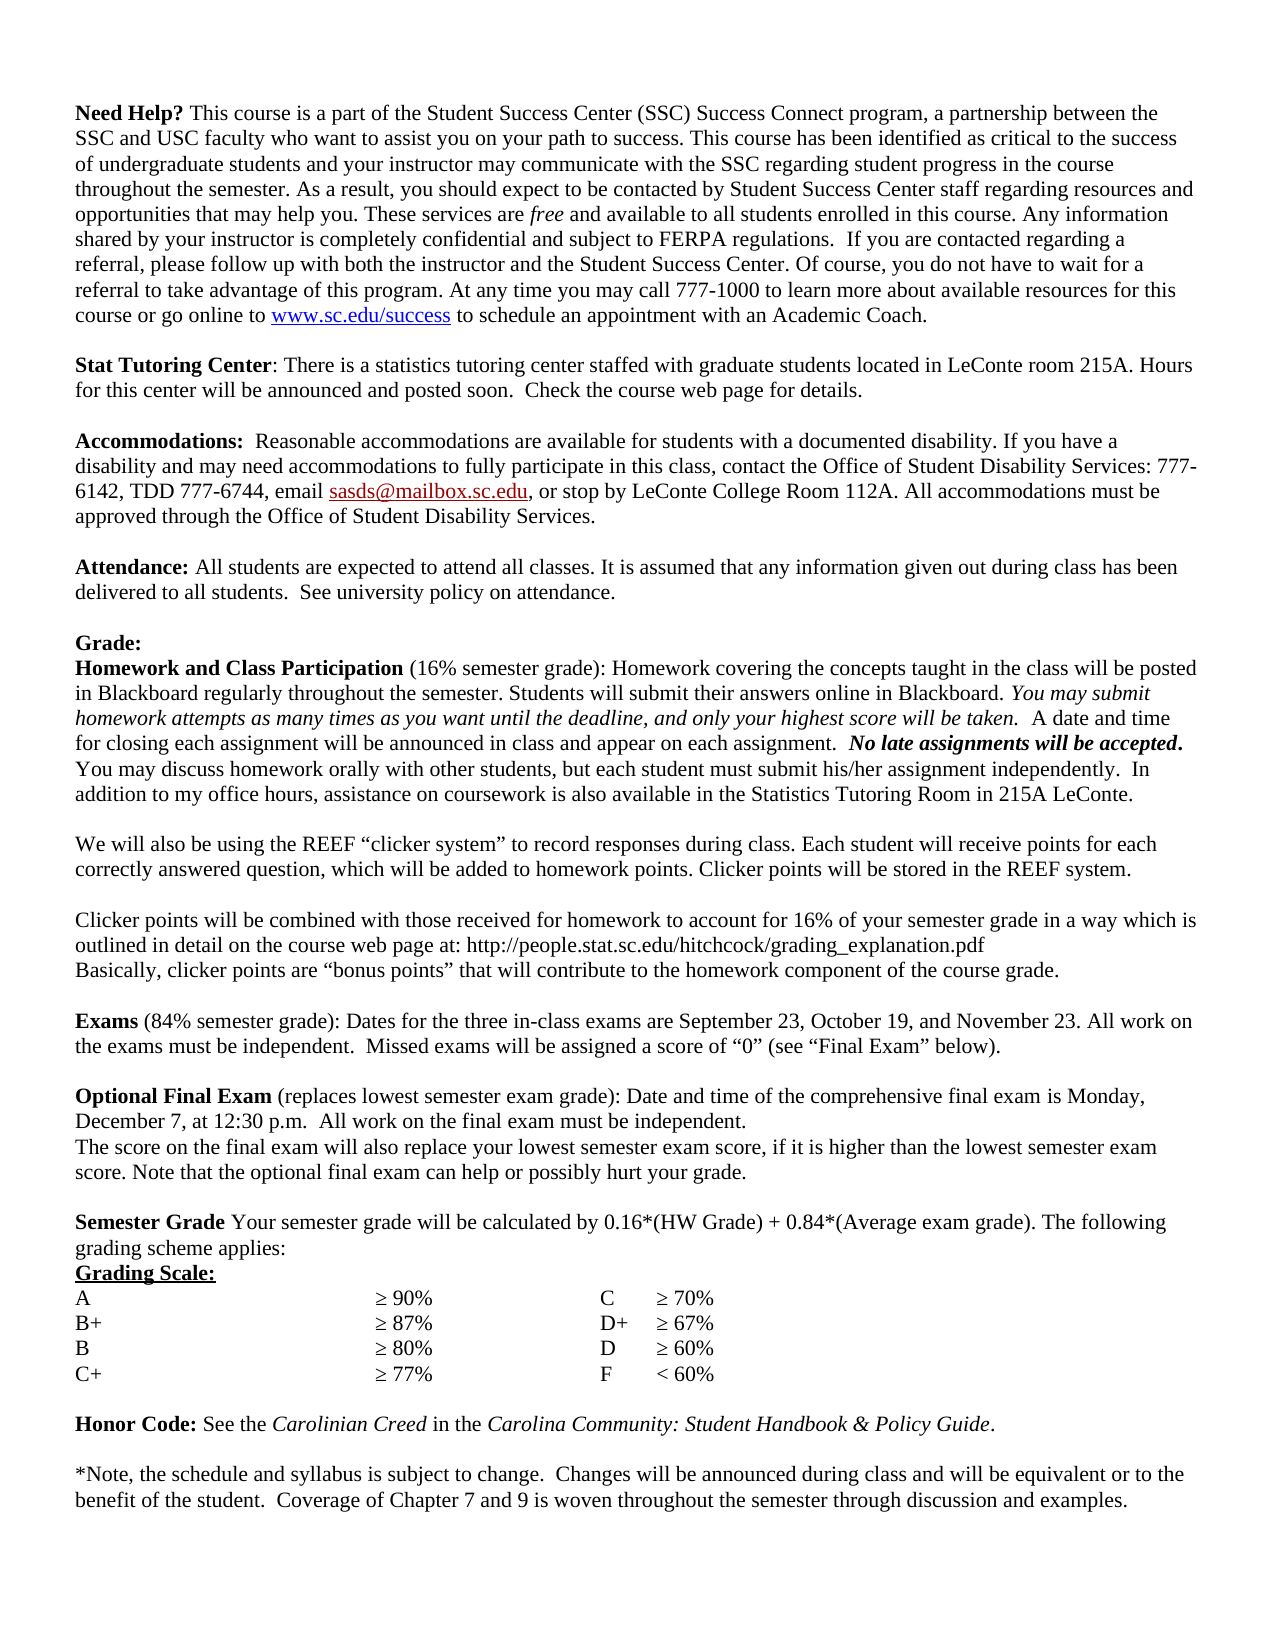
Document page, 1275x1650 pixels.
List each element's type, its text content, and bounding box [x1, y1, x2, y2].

text Semester Grade Your semester grade will be calculated by 0.16*(HW Grade) + 0.84*(Average exam grade). The following grading scheme applies: [75, 1209, 1200, 1260]
text We will also be using the REEF “clicker system” to record responses during class. Each student will receive points for each correctly answered question, which will be added to homework points. Clicker points will be stored in the REEF system. [75, 831, 1200, 882]
text Optional Final Exam (replaces lowest semester exam grade): Date and time of the comprehensive final exam is Monday, December 7, at 12:30 p.m. All work on the final exam must be independent. [75, 1083, 1200, 1134]
text Accommodations: Reasonable accommodations are available for students with a documented disability. If you have a disability and may need accommodations to fully participate in this class, contact the Office of Student Disability Services: 777-6142, TDD 777-6744, email sasds@mailbox.sc.edu, or stop by LeConte College Room 112A. All accommodations must be approved through the Office of Student Disability Services. [75, 428, 1200, 529]
text Grading Scale: [75, 1260, 1200, 1285]
text Need Help? This course is a part of the Student Success Center (SSC) Success Connect program, a partnership between the SSC and USC faculty who want to assist you on your path to success. This course has been identified as critical to the success of undergraduate students and your instructor may communicate with the SSC regarding student progress in the course throughout the semester. As a result, you should expect to be contacted by Student Success Center staff regarding resources and opportunities that may help you. These services are free and available to all students enrolled in this course. Any information shared by your instructor is completely confidential and subject to FERPA regulations. If you are contacted regarding a referral, please follow up with both the instructor and the Student Success Center. Of course, you do not have to wait for a referral to take advantage of this program. At any time you may call 777-1000 to learn more about available resources for this course or go online to www.sc.edu/success to schedule an appointment with an Academic Coach. [75, 100, 1200, 327]
text Grade: [75, 629, 1200, 655]
text Clicker points will be combined with those received for homework to account for 16% of your semester grade in a way which is outlined in detail on the course web page at: http://people.stat.sc.edu/hitchcock/grading_explanation.pdf [75, 907, 1200, 957]
text Attendance: All students are expected to attend all classes. It is assumed that any information given out during class has been delivered to all students. See university policy on attendance. [75, 554, 1200, 604]
text Homework and Class Participation (16% semester grade): Homework covering the concepts taught in the class will be posted in Blackboard regularly throughout the semester. Students will submit their answers online in Blackboard. You may submit homework attempts as many times as you want until the deadline, and only your highest score will be taken. A date and time for closing each assignment will be announced in class and appear on each assignment. No late assignments will be accepted. You may discuss homework orally with other students, but each student must submit his/her assignment independently. In addition to my office hours, assistance on coursework is also available in the Statistics Tutoring Room in 215A LeConte. [75, 655, 1200, 806]
text A ≥ 90% C ≥ 70% [75, 1285, 1200, 1310]
text B ≥ 80% D ≥ 60% [75, 1335, 1200, 1361]
text Stat Tutoring Center: There is a statistics tutoring center staffed with graduate students located in LeConte room 215A. Hours for this center will be announced and posted soon. Check the course web page for details. [75, 352, 1200, 403]
text The score on the final exam will also replace your lowest semester exam score, if it is higher than the lowest semester exam score. Note that the optional final exam can help or possibly hurt your grade. [75, 1134, 1200, 1184]
text B+ ≥ 87% D+ ≥ 67% [75, 1310, 1200, 1335]
text Basically, clicker points are “bonus points” that will contribute to the homework component of the course grade. [75, 957, 1200, 982]
text C+ ≥ 77% F < 60% [75, 1361, 1200, 1386]
text Exams (84% semester grade): Dates for the three in-class exams are September 23, October 19, and November 23. All work on the exams must be independent. Missed exams will be assigned a score of “0” (see “Final Exam” below). [75, 1008, 1200, 1058]
text *Note, the schedule and syllabus is subject to change. Changes will be announced during class and will be equivalent or to the benefit of the student. Coverage of Chapter 7 and 9 is woven throughout the semester through discussion and examples. [75, 1461, 1200, 1512]
text Honor Code: See the Carolinian Creed in the Carolina Community: Student Handbook & Policy Guide. [75, 1411, 1200, 1436]
